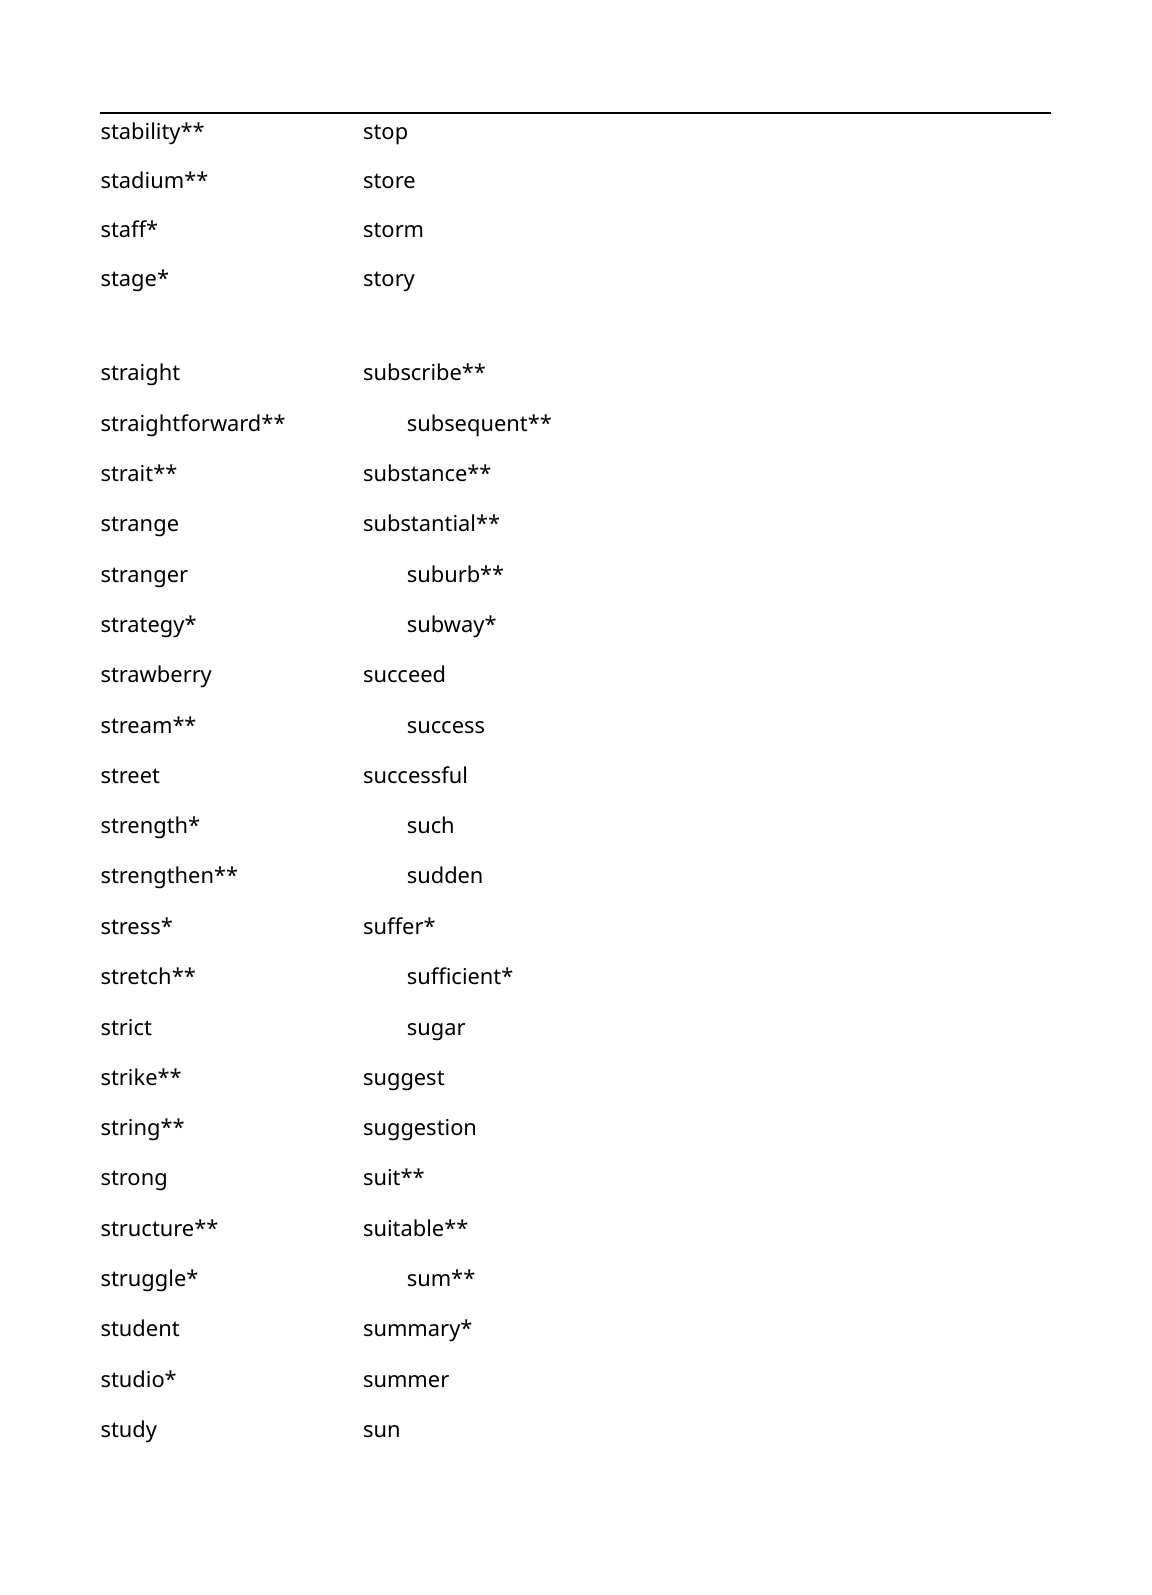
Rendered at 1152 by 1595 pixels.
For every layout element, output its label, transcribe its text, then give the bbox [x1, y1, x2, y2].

text street successful [100, 758, 1051, 791]
text staff* storm [100, 212, 1051, 245]
text straightforward** subsequent** [100, 406, 1051, 439]
text strong suit** [100, 1161, 1051, 1193]
text strict sugar [100, 1010, 1051, 1043]
text stage* story [100, 261, 1051, 294]
text stress* suffer* [100, 909, 1051, 942]
text straight subscribe** [100, 356, 1051, 388]
text stream** success [100, 708, 1051, 741]
text strategy* subway* [100, 608, 1051, 640]
text strengthen** sudden [100, 859, 1051, 892]
text stadium** store [100, 164, 1051, 196]
text strength* such [100, 809, 1051, 841]
text stability** stop [100, 115, 1051, 147]
text strike** suggest [100, 1060, 1051, 1093]
text strait** substance** [100, 457, 1051, 489]
text structure** suitable** [100, 1211, 1051, 1244]
text struggle* sum** [100, 1262, 1051, 1294]
text student summary* [100, 1312, 1051, 1344]
text studio* summer [100, 1362, 1051, 1395]
text stranger suburb** [100, 557, 1051, 590]
text strange substantial** [100, 507, 1051, 539]
text strawberry succeed [100, 658, 1051, 690]
text string** suggestion [100, 1111, 1051, 1143]
text study sun [100, 1413, 1051, 1445]
text stretch** sufficient* [100, 960, 1051, 992]
